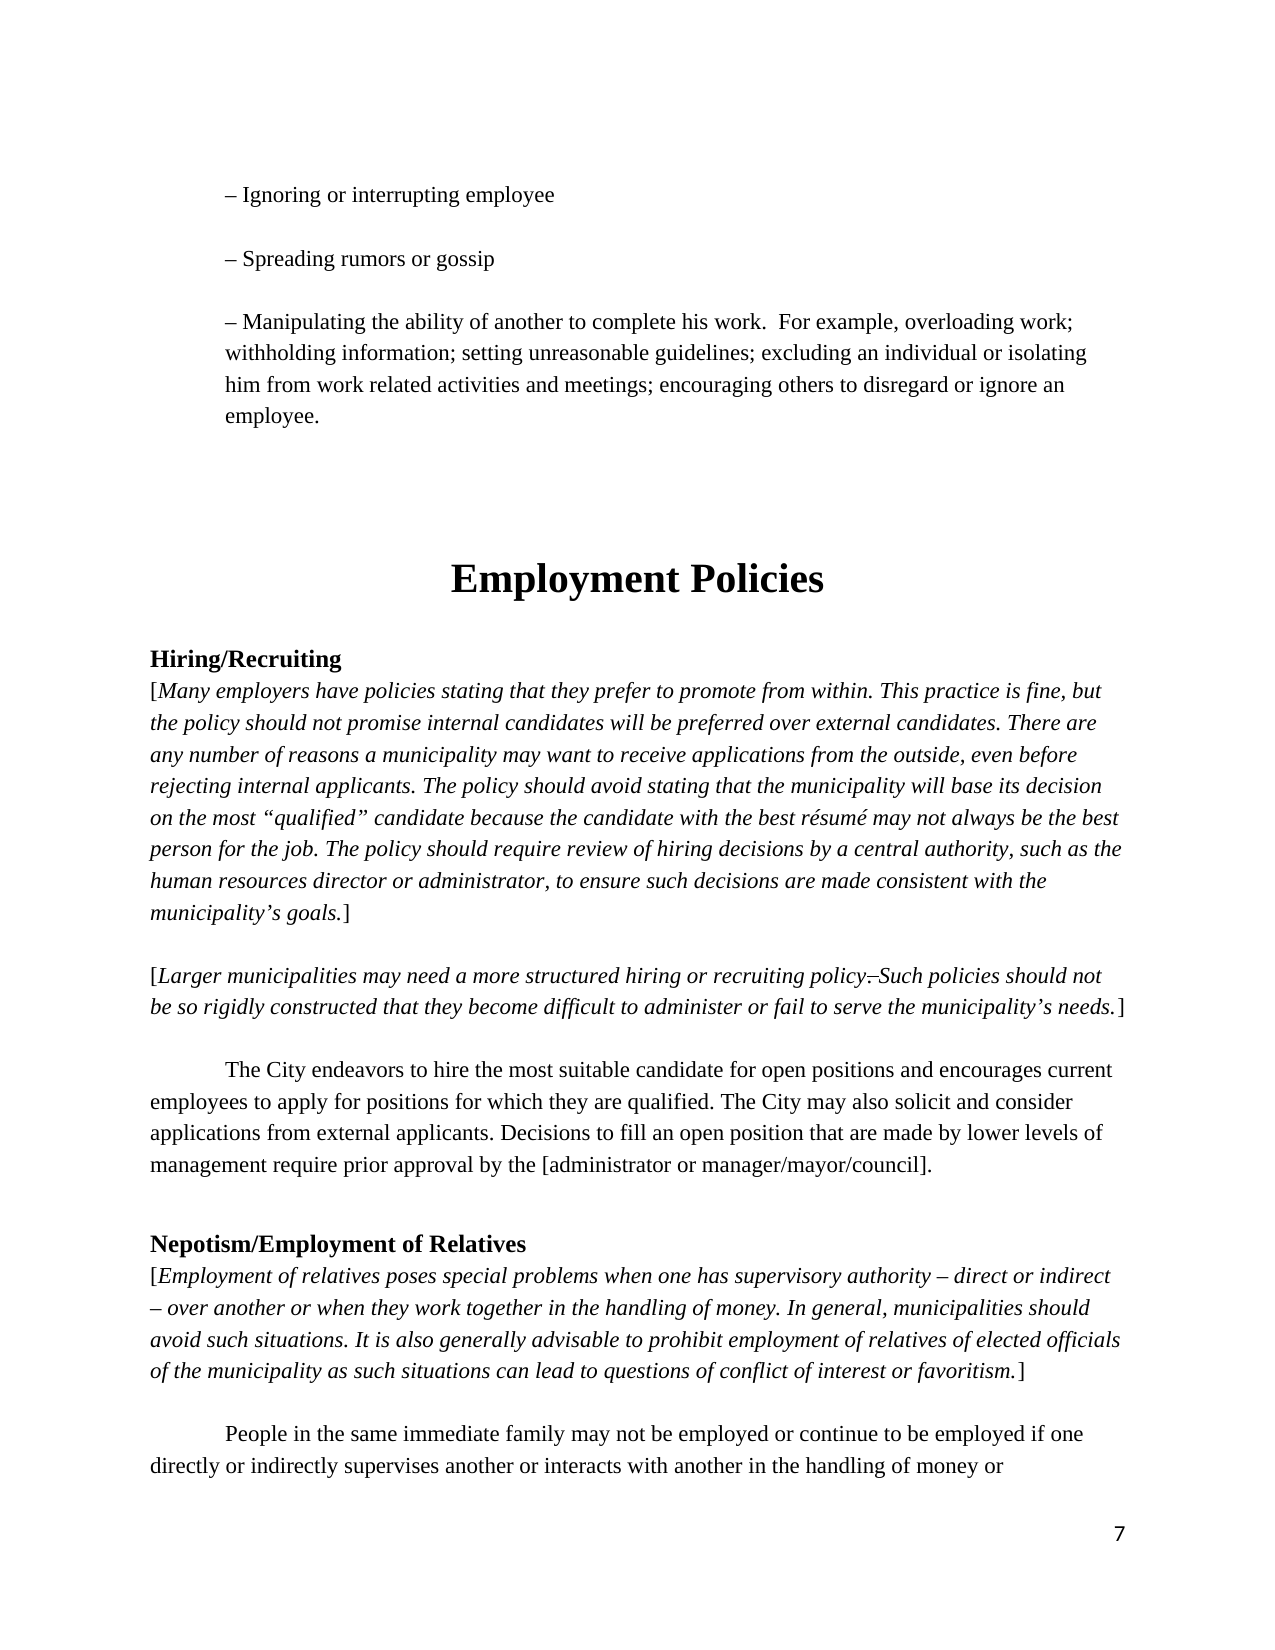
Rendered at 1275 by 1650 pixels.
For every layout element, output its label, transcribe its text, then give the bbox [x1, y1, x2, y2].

text The City endeavors to hire the most suitable candidate for open positions and encourages current employees to apply for positions for which they are qualified. The City may also solicit and consider applications from external applicants. Decisions to fill an open position that are made by lower levels of management require prior approval by the [administrator or manager/mayor/council]. [150, 1056, 1125, 1177]
text [Many employers have policies stating that they prefer to promote from within. This practice is fine, but the policy should not promise internal candidates will be preferred over external candidates. There are any number of reasons a municipality may want to receive applications from the outside, even before rejecting internal applicants. The policy should avoid stating that the municipality will base its decision on the most “qualified” candidate because the candidate with the best résumé may not always be the best person for the job. The policy should require review of hiring decisions by a central authority, such as the human resources director or administrator, to ensure such decisions are made consistent with the municipality’s goals.] [150, 678, 1125, 925]
text – Manipulating the ability of another to complete his work. For example, overloading work; withholding information; setting unreasonable guidelines; excluding an individual or isolating him from work related activities and meetings; encouraging others to disregard or ignore an employee. [225, 308, 1125, 429]
text [Employment of relatives poses special problems when one has supervisory authority – direct or indirect – over another or when they work together in the handling of money. In general, municipalities should avoid such situations. It is also generally advisable to prohibit employment of relatives of elected officials of the municipality as such situations can lead to questions of conflict of interest or favoritism.] [150, 1263, 1125, 1384]
text Employment Policies [150, 554, 1125, 602]
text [150, 1420, 1125, 1478]
text – Ignoring or interrupting employee [225, 182, 1125, 208]
text Nepotism/Employment of Relatives [150, 1229, 1125, 1258]
text – Spreading rumors or gossip [150, 245, 1125, 271]
text Hiring/Recruiting [150, 644, 1125, 673]
text [Larger municipalities may need a more structured hiring or recruiting policy. Such policies should not be so rigidly constructed that they become difficult to administer or fail to serve the municipality’s needs.] [150, 962, 1125, 1019]
